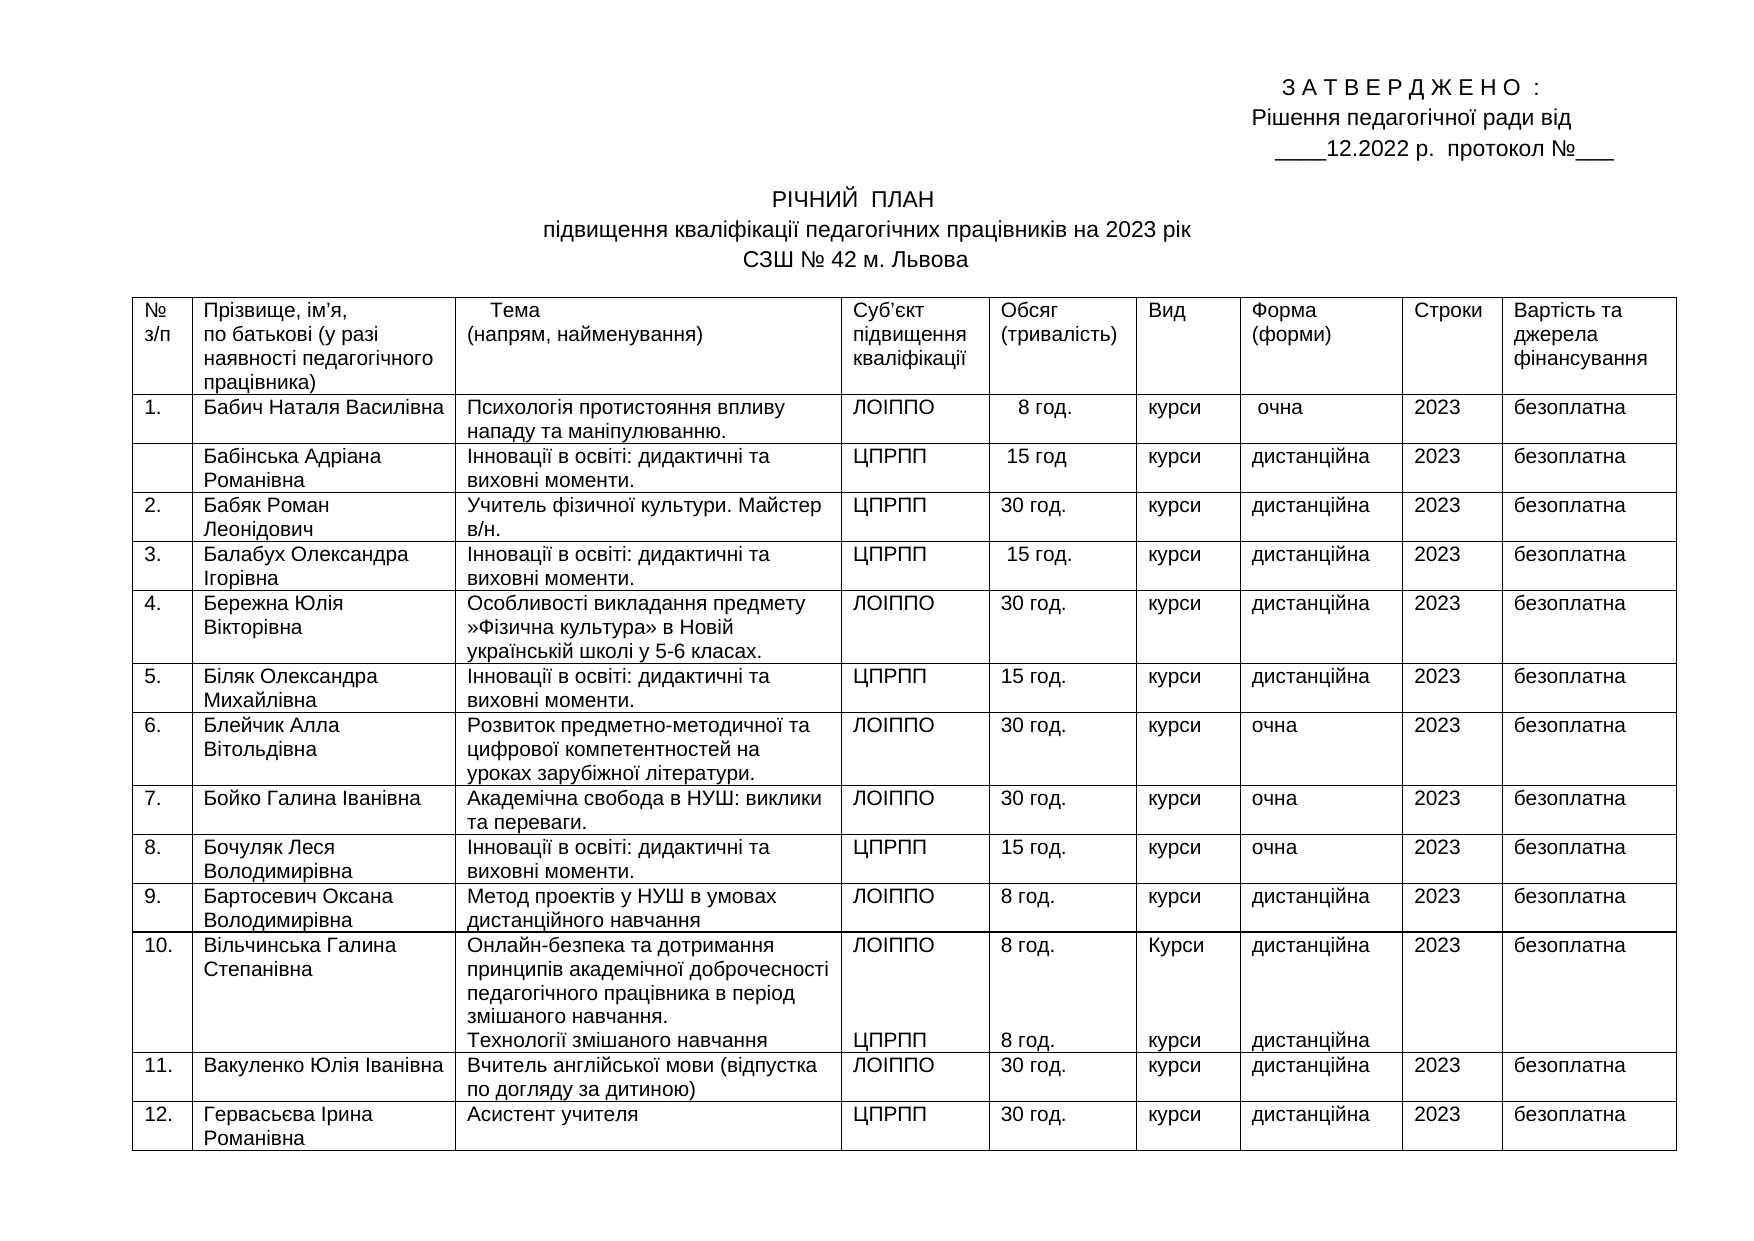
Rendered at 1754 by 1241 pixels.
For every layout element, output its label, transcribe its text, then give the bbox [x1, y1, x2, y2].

table_cell Інновації в освіті: дидактичні та виховні моменти. [456, 542, 841, 590]
table_cell ЛОІППО [842, 786, 989, 833]
table_cell Бережна Юлія Вікторівна [193, 591, 455, 663]
table_cell Бабич Наталя Василівна [193, 395, 455, 443]
table_cell очна [1241, 395, 1402, 443]
table_cell курси [1137, 884, 1240, 931]
table_cell Блейчик Алла Вітольдівна [193, 713, 455, 784]
table_header Строки [1403, 298, 1502, 394]
table_cell Асистент учителя [456, 1102, 841, 1150]
table_cell безоплатна [1503, 664, 1676, 712]
table_cell дистанційна [1241, 884, 1402, 931]
table_cell Інновації в освіті: дидактичні та виховні моменти. [456, 664, 841, 712]
table_cell безоплатна [1503, 1102, 1676, 1150]
table_cell безоплатна [1503, 444, 1676, 492]
table_cell ЛОІППО [842, 884, 989, 931]
table_cell 3. [133, 542, 192, 590]
table_header Тема (напрям, найменування) [456, 298, 841, 394]
table_cell курси [1137, 591, 1240, 663]
table_cell Біляк Олександра Михайлівна [193, 664, 455, 712]
table_cell Бабяк Роман Леонідович [193, 493, 455, 541]
table_cell ЛОІППО ЦПРПП [842, 933, 989, 1052]
table_cell 8 год. [990, 884, 1136, 931]
table_cell 4. [133, 591, 192, 663]
table_cell дистанційна [1241, 542, 1402, 590]
table_cell курси [1137, 542, 1240, 590]
table_cell очна [1241, 786, 1402, 833]
table_cell ЦПРПП [842, 542, 989, 590]
table_header Вартість та джерела фінансування [1503, 298, 1676, 394]
table_cell дистанційна [1241, 664, 1402, 712]
table_cell 2023 [1403, 664, 1502, 712]
table_cell Розвиток предметно-методичної та цифрової компетентностей на уроках зарубіжної літератури. [456, 713, 841, 784]
text СЗШ № 42 м. Львова [118, 246, 1665, 272]
table_cell Вчитель англійської мови (відпустка по догляду за дитиною) [456, 1053, 841, 1101]
table_cell 15 год. [990, 664, 1136, 712]
table_cell очна [1241, 713, 1402, 784]
table_cell дистанційна [1241, 1053, 1402, 1101]
table_cell Гервасьєва Ірина Романівна [193, 1102, 455, 1150]
table_cell Бойко Галина Іванівна [193, 786, 455, 833]
table_cell очна [1241, 835, 1402, 882]
table_cell курси [1137, 1102, 1240, 1150]
table_cell безоплатна [1503, 395, 1676, 443]
table_cell 15 год. [990, 542, 1136, 590]
table_cell безоплатна [1503, 786, 1676, 833]
table_cell Вакуленко Юлія Іванівна [193, 1053, 455, 1101]
table_cell Вільчинська Галина Степанівна [193, 933, 455, 1052]
table_cell Академічна свобода в НУШ: виклики та переваги. [456, 786, 841, 833]
table_cell курси [1137, 444, 1240, 492]
table_cell 2023 [1403, 1053, 1502, 1101]
table_cell ЛОІППО [842, 713, 989, 784]
table_cell курси [1137, 395, 1240, 443]
table_cell безоплатна [1503, 493, 1676, 541]
table_cell 2023 [1403, 542, 1502, 590]
table_cell Інновації в освіті: дидактичні та виховні моменти. [456, 444, 841, 492]
table_cell ЛОІППО [842, 1053, 989, 1101]
table_cell [133, 444, 192, 492]
table_cell Курси курси [1137, 933, 1240, 1052]
table_cell безоплатна [1503, 835, 1676, 882]
table_cell 30 год. [990, 591, 1136, 663]
table_cell безоплатна [1503, 1053, 1676, 1101]
table_header Вид [1137, 298, 1240, 394]
table_cell 9. [133, 884, 192, 931]
table_cell 7. [133, 786, 192, 833]
table_cell 30 год. [990, 493, 1136, 541]
table_cell ЦПРПП [842, 1102, 989, 1150]
table_cell курси [1137, 835, 1240, 882]
text РІЧНИЙ ПЛАН [118, 186, 1665, 212]
text ____12.2022 р. протокол №___ [118, 134, 1665, 161]
table_cell безоплатна [1503, 591, 1676, 663]
table_cell Особливості викладання предмету »Фізична культура» в Новій українській школі у 5-6 класах. [456, 591, 841, 663]
table_cell 2023 [1403, 933, 1502, 1052]
table_cell 2023 [1403, 884, 1502, 931]
table_cell ЦПРПП [842, 835, 989, 882]
table_cell дистанційна дистанційна [1241, 933, 1402, 1052]
table_cell 2023 [1403, 1102, 1502, 1150]
table_cell 2023 [1403, 786, 1502, 833]
table_cell Бочуляк Леся Володимирівна [193, 835, 455, 882]
table_cell Метод проектів у НУШ в умовах дистанційного навчання [456, 884, 841, 931]
table_cell 12. [133, 1102, 192, 1150]
table_cell ЦПРПП [842, 664, 989, 712]
table_cell Психологія протистояння впливу нападу та маніпулюванню. [456, 395, 841, 443]
table_cell 30 год. [990, 1053, 1136, 1101]
table_cell дистанційна [1241, 493, 1402, 541]
table_cell безоплатна [1503, 933, 1676, 1052]
table_header № з/п [133, 298, 192, 394]
table_cell Бабінська Адріана Романівна [193, 444, 455, 492]
table_cell Учитель фізичної культури. Майстер в/н. [456, 493, 841, 541]
table_cell курси [1137, 1053, 1240, 1101]
table_cell 2023 [1403, 713, 1502, 784]
text Рішення педагогічної ради від [118, 104, 1665, 131]
table_cell безоплатна [1503, 884, 1676, 931]
table_cell курси [1137, 664, 1240, 712]
table_cell ЛОІППО [842, 591, 989, 663]
table_cell безоплатна [1503, 713, 1676, 784]
table_cell 2023 [1403, 591, 1502, 663]
text підвищення кваліфікації педагогічних працівників на 2023 рік [118, 216, 1665, 242]
table_cell Балабух Олександра Ігорівна [193, 542, 455, 590]
table_cell 2023 [1403, 444, 1502, 492]
table_cell 11. [133, 1053, 192, 1101]
table_cell 2023 [1403, 395, 1502, 443]
table_cell дистанційна [1241, 444, 1402, 492]
table_cell Інновації в освіті: дидактичні та виховні моменти. [456, 835, 841, 882]
table_cell 2023 [1403, 493, 1502, 541]
table_cell дистанційна [1241, 591, 1402, 663]
table_cell курси [1137, 713, 1240, 784]
table_cell ЦПРПП [842, 444, 989, 492]
table_cell дистанційна [1241, 1102, 1402, 1150]
table_cell 15 год [990, 444, 1136, 492]
table_cell 8. [133, 835, 192, 882]
table_cell 8 год. [990, 395, 1136, 443]
table_cell ЦПРПП [842, 493, 989, 541]
table_cell 8 год. 8 год. [990, 933, 1136, 1052]
table_cell безоплатна [1503, 542, 1676, 590]
table_cell 5. [133, 664, 192, 712]
table_cell 2. [133, 493, 192, 541]
text З А Т В Е Р Д Ж Е Н О : [118, 74, 1665, 100]
table_cell Онлайн-безпека та дотримання принципів академічної доброчесності педагогічного працівника в період змішаного навчання. Технології змішаного навчання [456, 933, 841, 1052]
table_header Прізвище, ім’я, по батькові (у разі наявності педагогічного працівника) [193, 298, 455, 394]
table_cell Бартосевич Оксана Володимирівна [193, 884, 455, 931]
table_cell 6. [133, 713, 192, 784]
table_cell 30 год. [990, 713, 1136, 784]
table_cell курси [1137, 493, 1240, 541]
table_cell 1. [133, 395, 192, 443]
table_cell курси [1137, 786, 1240, 833]
table_cell 30 год. [990, 786, 1136, 833]
table_cell 15 год. [990, 835, 1136, 882]
table_header Форма (форми) [1241, 298, 1402, 394]
table_cell ЛОІППО [842, 395, 989, 443]
table_cell 10. [133, 933, 192, 1052]
table_header Обсяг (тривалість) [990, 298, 1136, 394]
table_header Суб’єкт підвищення кваліфікації [842, 298, 989, 394]
table_cell 2023 [1403, 835, 1502, 882]
table_cell 30 год. [990, 1102, 1136, 1150]
